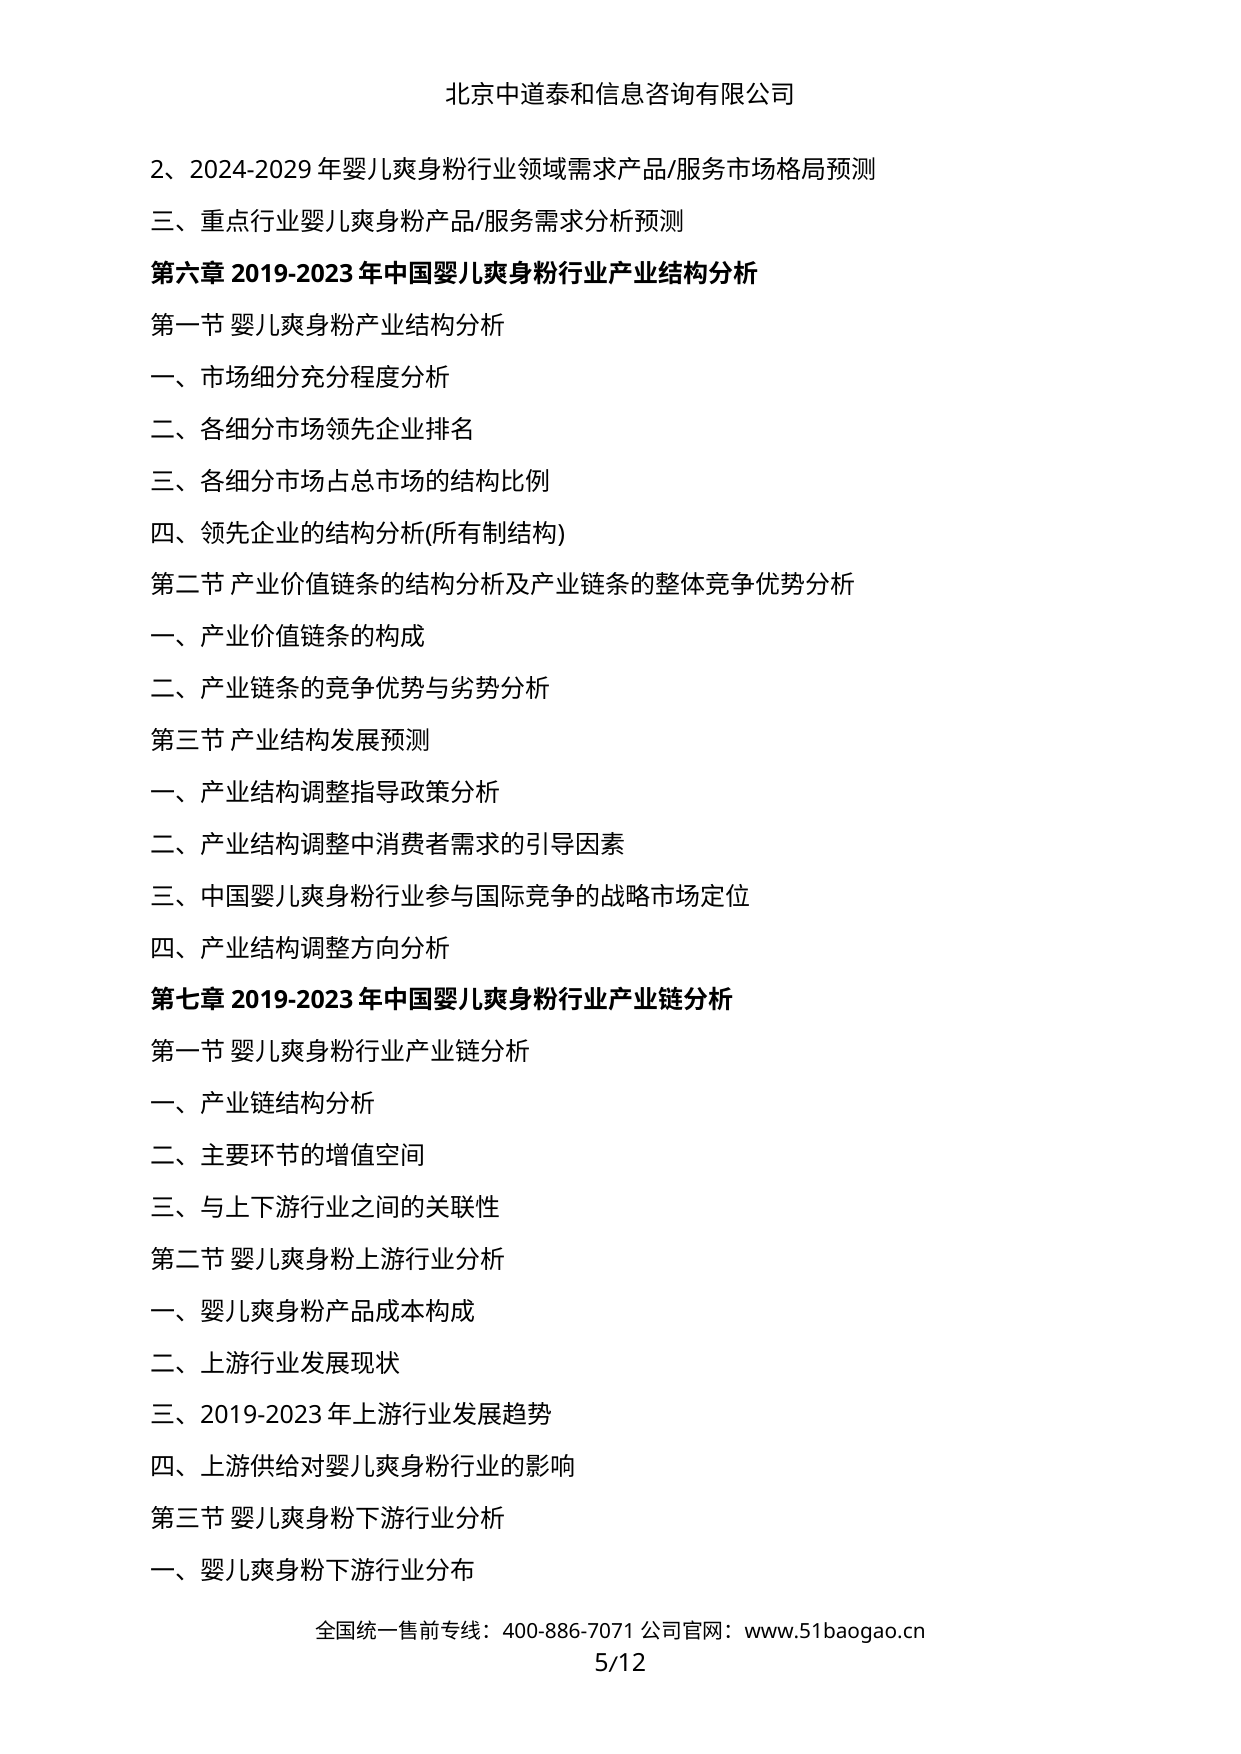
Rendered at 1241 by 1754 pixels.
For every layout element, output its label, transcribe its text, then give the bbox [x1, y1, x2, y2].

text 第二节 产业价值链条的结构分析及产业链条的整体竞争优势分析 [150, 565, 1090, 601]
text 四、领先企业的结构分析(所有制结构) [150, 513, 1090, 549]
text 第一节 婴儿爽身粉行业产业链分析 [150, 1032, 1090, 1068]
text 一、婴儿爽身粉产品成本构成 [150, 1291, 1090, 1327]
text 三、2019-2023年上游行业发展趋势 [150, 1395, 1090, 1431]
text 二、产业链条的竞争优势与劣势分析 [150, 669, 1090, 705]
text 二、主要环节的增值空间 [150, 1136, 1090, 1172]
text 一、婴儿爽身粉下游行业分布 [150, 1551, 1090, 1587]
text 三、与上下游行业之间的关联性 [150, 1187, 1090, 1224]
text 三、重点行业婴儿爽身粉产品/服务需求分析预测 [150, 202, 1090, 238]
text 二、各细分市场领先企业排名 [150, 409, 1090, 446]
text 二、产业结构调整中消费者需求的引导因素 [150, 824, 1090, 861]
text 四、产业结构调整方向分析 [150, 928, 1090, 964]
text 一、产业结构调整指导政策分析 [150, 772, 1090, 809]
text 第七章 2019-2023年中国婴儿爽身粉行业产业链分析 [150, 980, 1090, 1016]
text 第三节 产业结构发展预测 [150, 721, 1090, 757]
text 二、上游行业发展现状 [150, 1343, 1090, 1379]
text 一、市场细分充分程度分析 [150, 357, 1090, 394]
text 2、2024-2029年婴儿爽身粉行业领域需求产品/服务市场格局预测 [150, 150, 1090, 186]
text 三、各细分市场占总市场的结构比例 [150, 461, 1090, 497]
text 一、产业价值链条的构成 [150, 617, 1090, 653]
text 一、产业链结构分析 [150, 1084, 1090, 1120]
text 第一节 婴儿爽身粉产业结构分析 [150, 306, 1090, 342]
text 四、上游供给对婴儿爽身粉行业的影响 [150, 1447, 1090, 1483]
text 三、中国婴儿爽身粉行业参与国际竞争的战略市场定位 [150, 876, 1090, 912]
text 第二节 婴儿爽身粉上游行业分析 [150, 1239, 1090, 1276]
text 第六章 2019-2023年中国婴儿爽身粉行业产业结构分析 [150, 254, 1090, 290]
text 第三节 婴儿爽身粉下游行业分析 [150, 1499, 1090, 1535]
